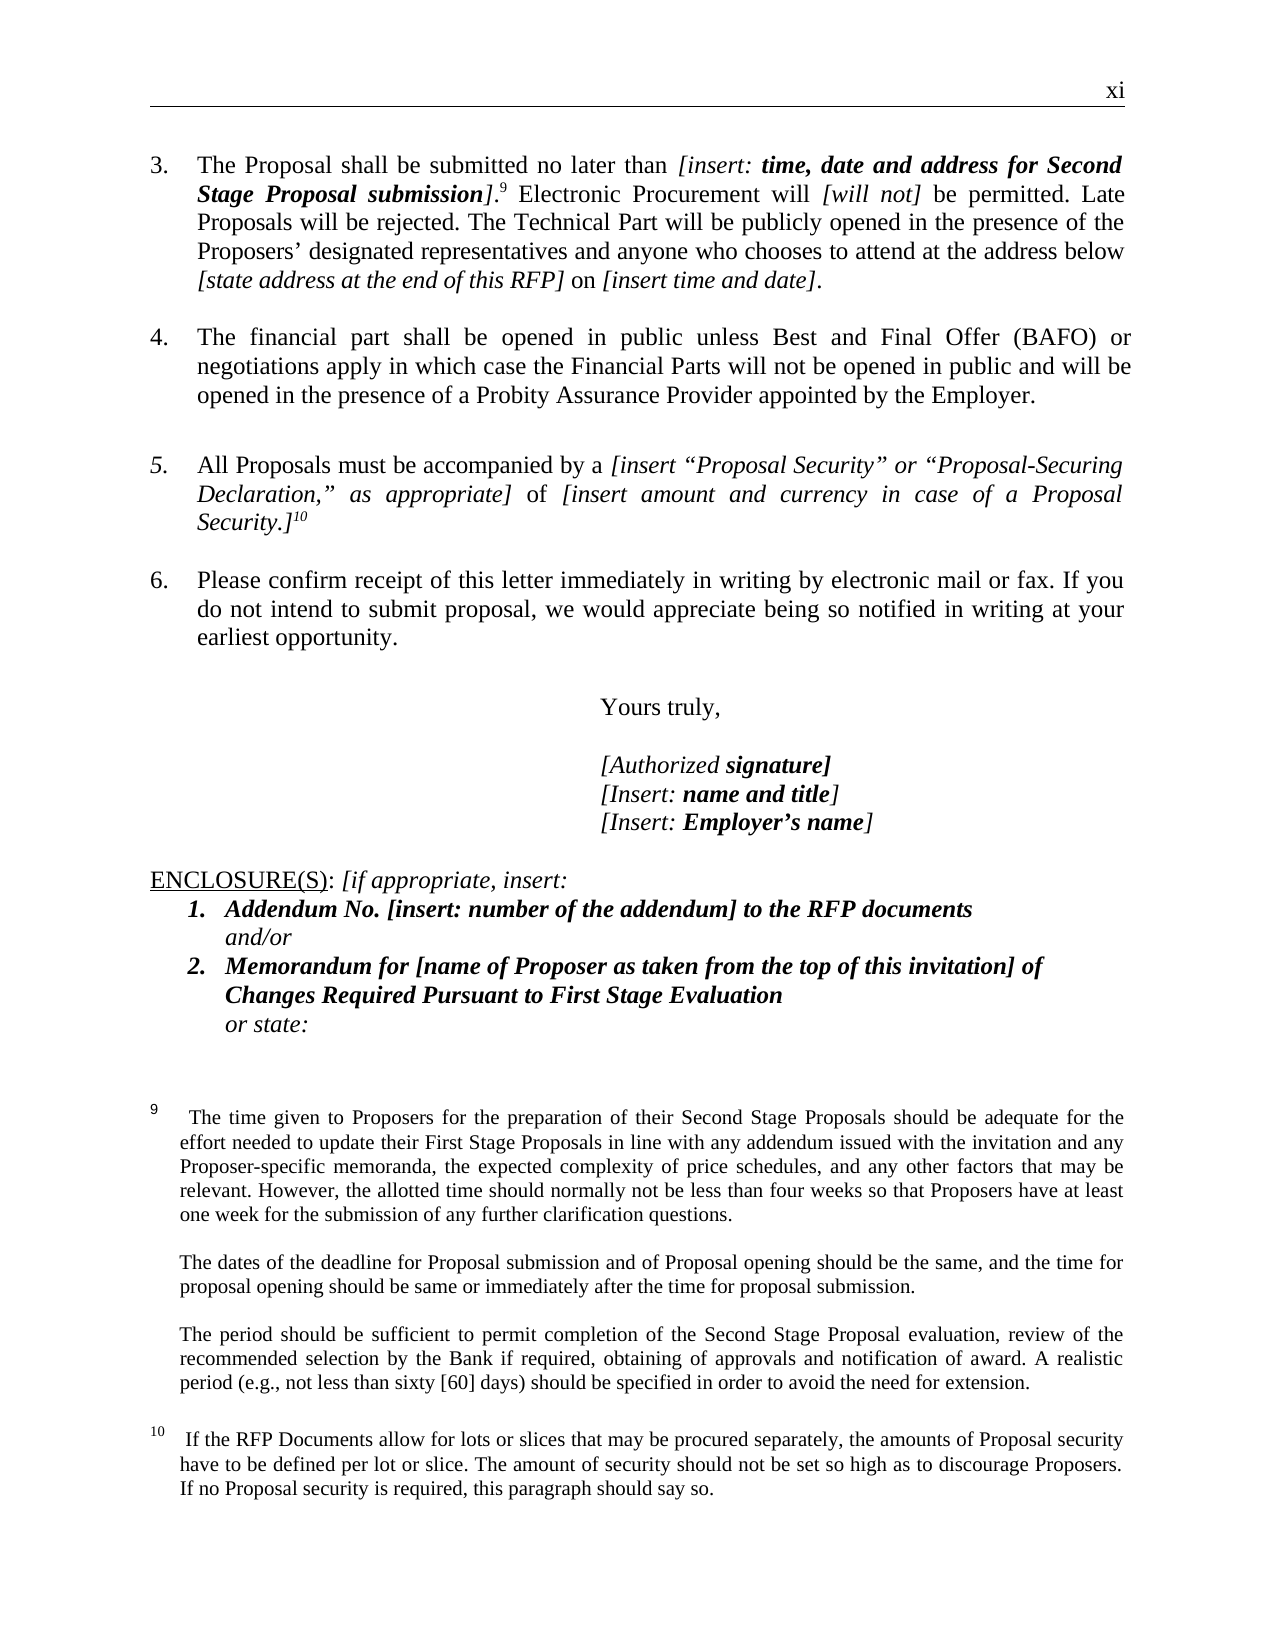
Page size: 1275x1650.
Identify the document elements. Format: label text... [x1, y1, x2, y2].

list Yours truly, [600, 692, 1125, 721]
list [Insert: Employer’s name] [600, 807, 1125, 836]
list [Insert: name and title] [600, 779, 1125, 807]
list ENCLOSURE(S): [if appropriate, insert: [150, 865, 1125, 894]
list The financial part shall be opened in public unless Best and Final Offer (BAFO) or negotiations apply in which case the Financial Parts will not be opened in public and will be opened in the presence of a Probity Assurance Provider appointed by the Employer. [150, 322, 1133, 409]
list All Proposals must be accompanied by a [insert “Proposal Security” or “Proposal-Securing Declaration,” as appropriate] of [insert amount and currency in case of a Proposal Security.] [150, 450, 1125, 536]
list and/or [225, 922, 1125, 951]
list or state: [225, 1009, 1125, 1037]
list Please confirm receipt of this letter immediately in writing by electronic mail or fax. If you do not intend to submit proposal, we would appreciate being so notified in writing at your earliest opportunity. [150, 565, 1125, 651]
list Addendum No. [insert: number of the addendum] to the RFP documents [187, 894, 1125, 922]
list [Authorized signature] [600, 750, 1125, 779]
list The Proposal shall be submitted no later than [insert: time, date and address for Second Stage Proposal submission]. Electronic Procurement will [will not] be permitted. Late Proposals will be rejected. The Technical Part will be publicly opened in the presence of the Proposers’ designated representatives and anyone who chooses to attend at the address below [state address at the end of this RFP] on [insert time and date]. [150, 150, 1125, 294]
list Memorandum for [name of Proposer as taken from the top of this invitation] of Changes Required Pursuant to First Stage Evaluation [187, 951, 1125, 1009]
